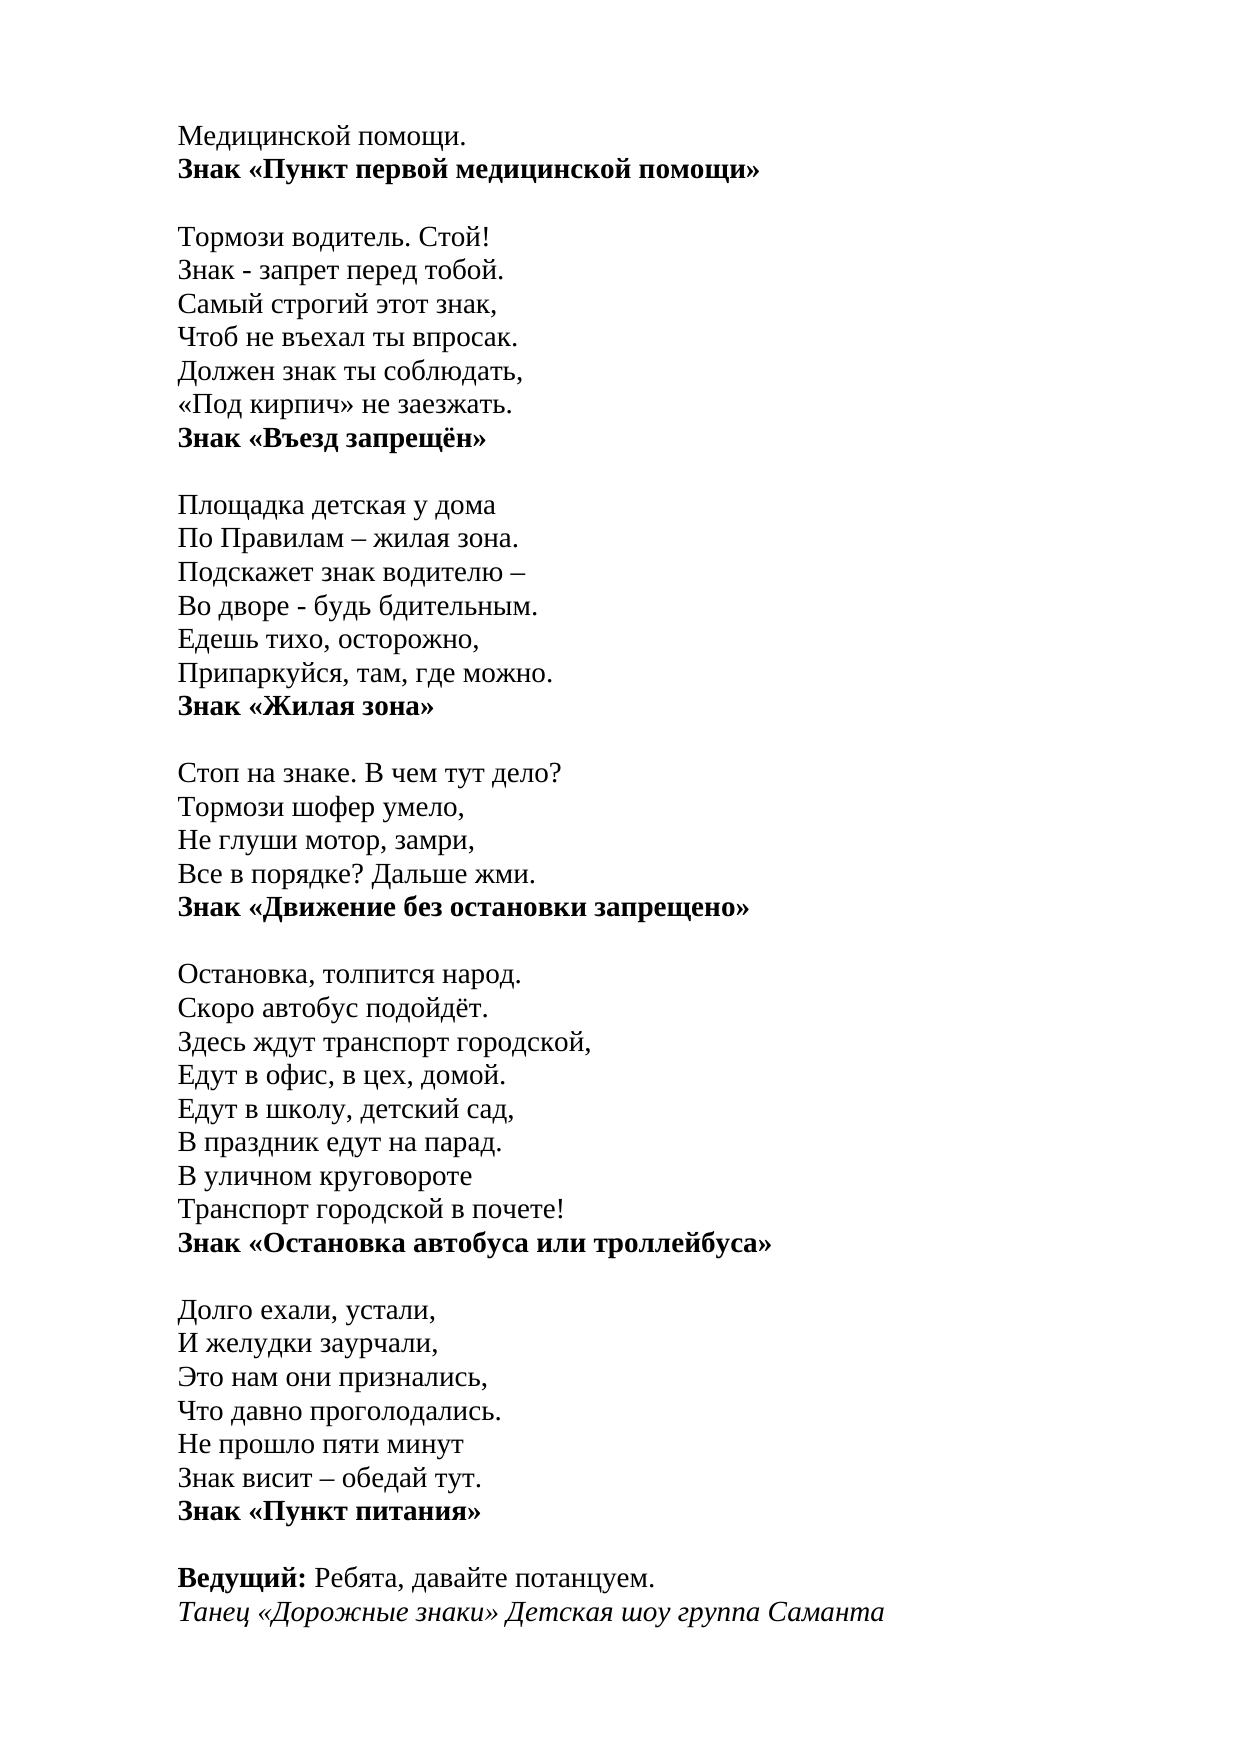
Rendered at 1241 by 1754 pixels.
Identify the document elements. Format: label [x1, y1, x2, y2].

text [177, 118, 1152, 1627]
